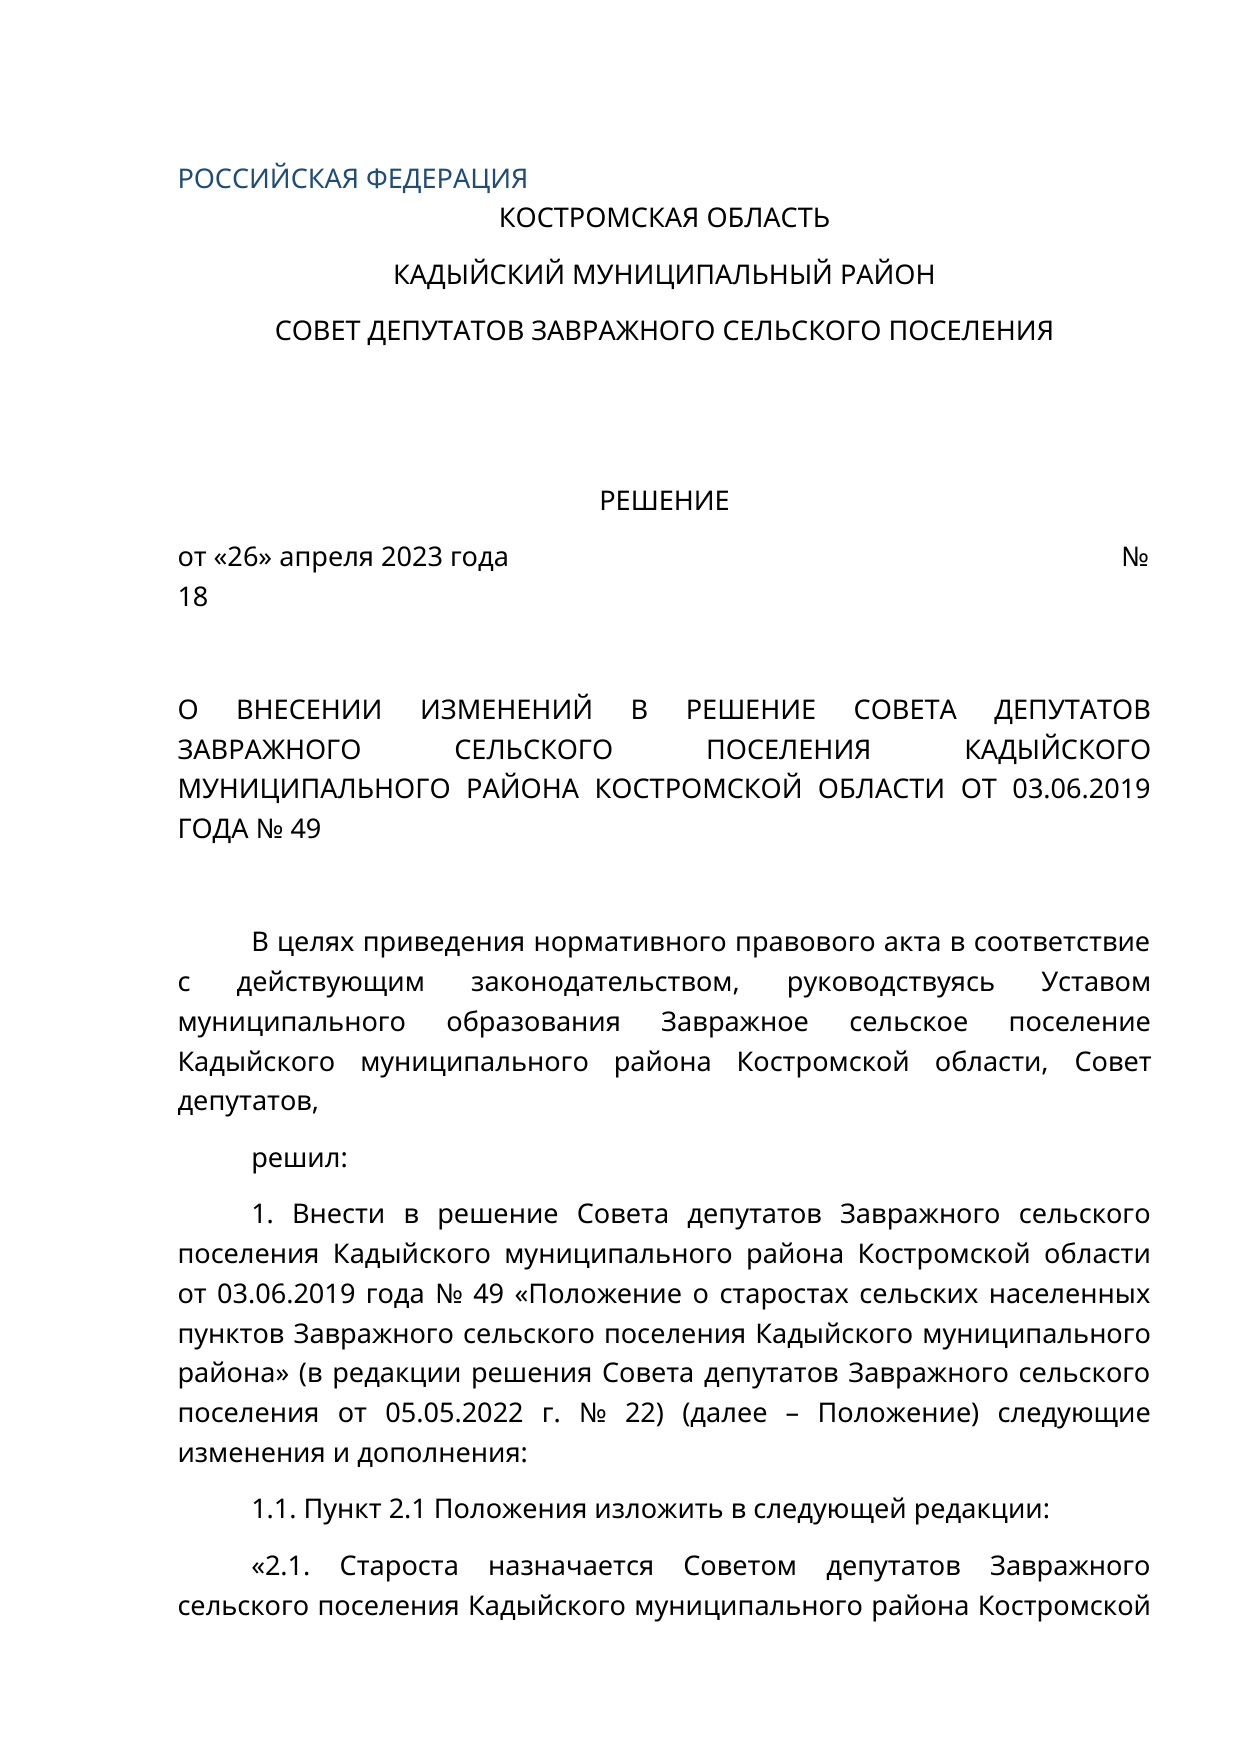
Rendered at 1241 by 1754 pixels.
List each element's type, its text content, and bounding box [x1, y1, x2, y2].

text от «26» апреля 2023 года № 18 [177, 538, 1152, 614]
text КАДЫЙСКИЙ МУНИЦИПАЛЬНЫЙ РАЙОН [177, 255, 1152, 292]
text КОСТРОМСКАЯ ОБЛАСТЬ [177, 199, 1152, 236]
text решил: [177, 1138, 1152, 1175]
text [177, 1546, 1152, 1623]
text В целях приведения нормативного правового акта в соответствие с действующим законодательством, руководствуясь Уставом муниципального образования Завражное сельское поселение Кадыйского муниципального района Костромской области, Совет депутатов, [177, 923, 1152, 1119]
text 1. Внести в решение Совета депутатов Завражного сельского поселения Кадыйского муниципального района Костромской области от 03.06.2019 года № 49 «Положение о старостах сельских населенных пунктов Завражного сельского поселения Кадыйского муниципального района» (в редакции решения Совета депутатов Завражного сельского поселения от 05.05.2022 г. № 22) (далее – Положение) следующие изменения и дополнения: [177, 1195, 1152, 1470]
text 1.1. Пункт 2.1 Положения изложить в следующей редакции: [177, 1490, 1152, 1527]
text РЕШЕНИЕ [177, 481, 1152, 518]
text СОВЕТ ДЕПУТАТОВ ЗАВРАЖНОГО СЕЛЬСКОГО ПОСЕЛЕНИЯ [177, 312, 1152, 349]
text О ВНЕСЕНИИ ИЗМЕНЕНИЙ В РЕШЕНИЕ СОВЕТА ДЕПУТАТОВ ЗАВРАЖНОГО СЕЛЬСКОГО ПОСЕЛЕНИЯ КАДЫЙСКОГО МУНИЦИПАЛЬНОГО РАЙОНА КОСТРОМСКОЙ ОБЛАСТИ ОТ 03.06.2019 ГОДА № 49 [177, 690, 1152, 847]
subtitle РОССИЙСКАЯ ФЕДЕРАЦИЯ [177, 159, 1152, 196]
